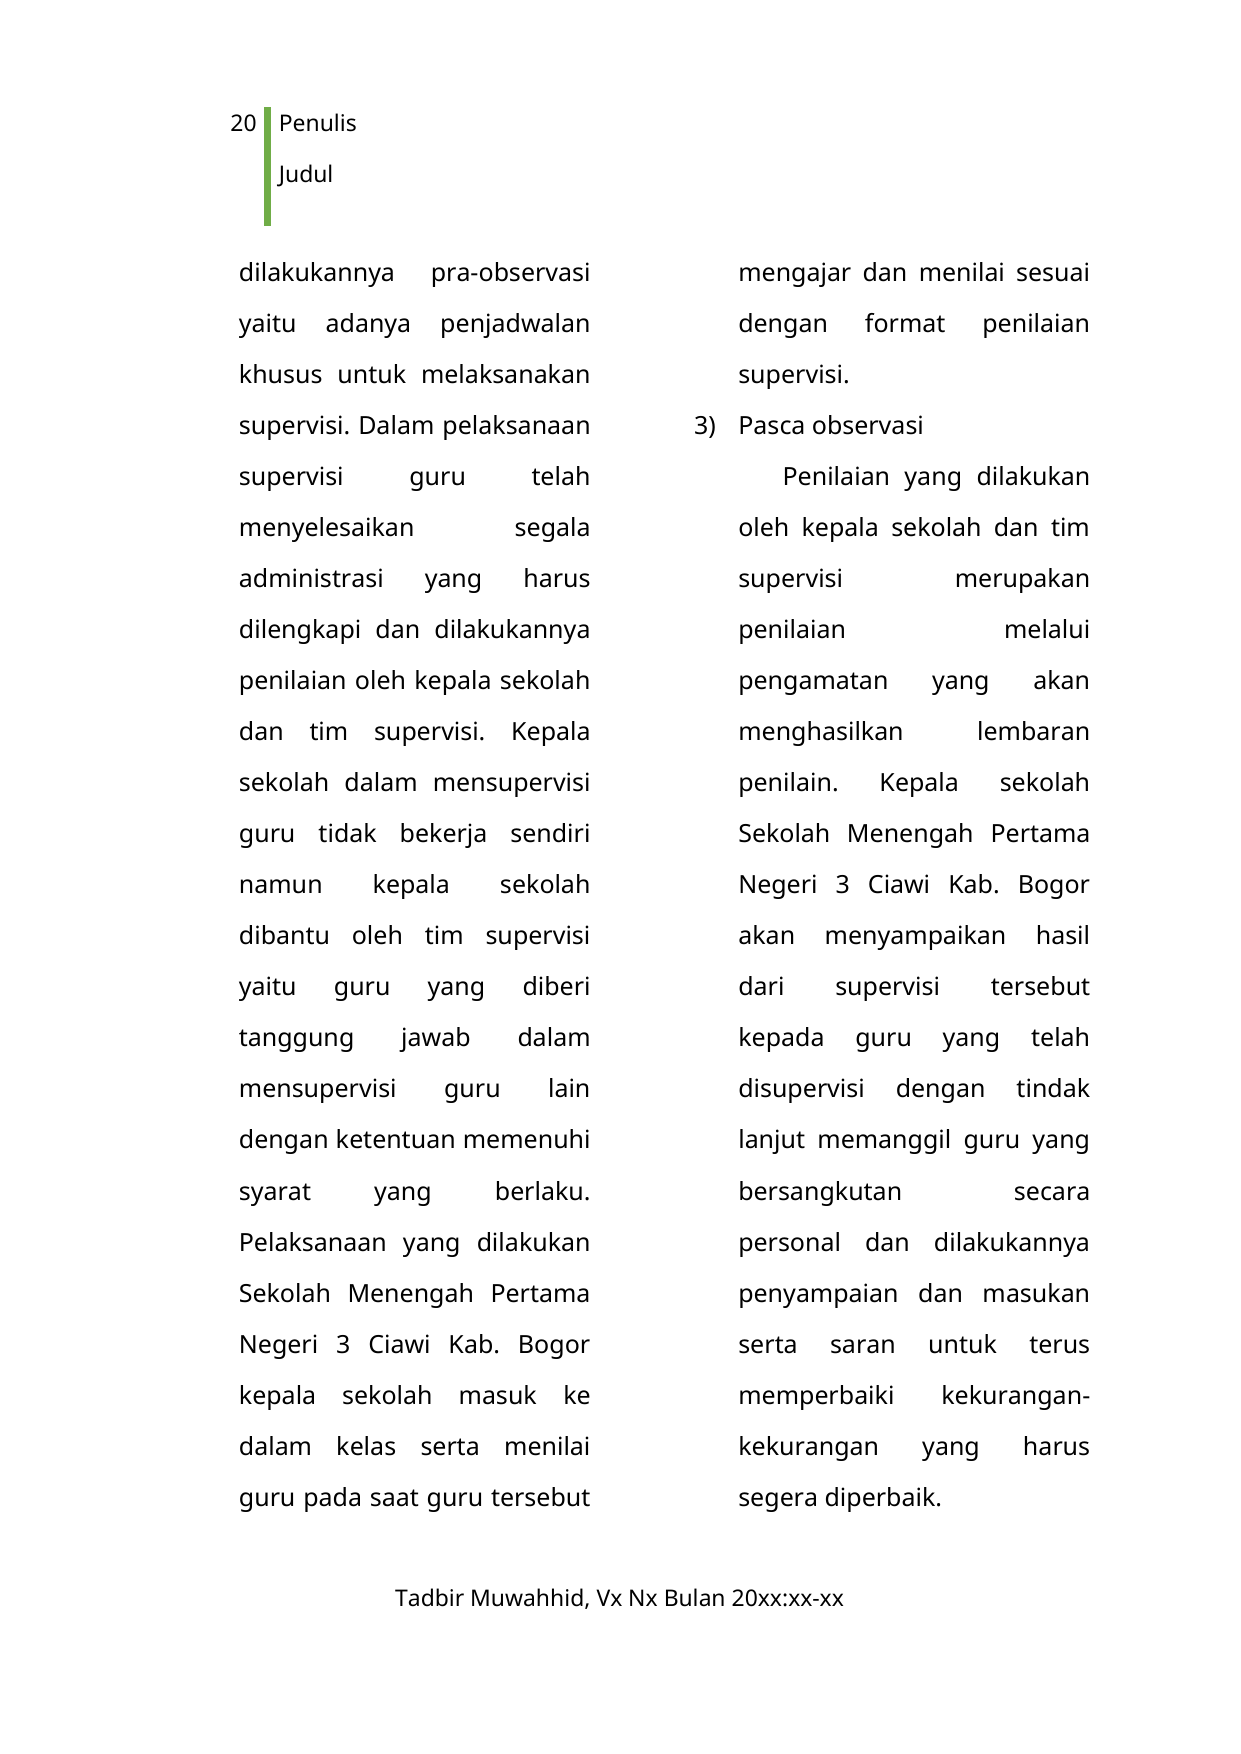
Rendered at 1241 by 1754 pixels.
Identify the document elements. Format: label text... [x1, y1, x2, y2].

text Penilaian yang dilakukan oleh kepala sekolah dan tim supervisi merupakan penilaian melalui pengamatan yang akan menghasilkan lembaran penilain. Kepala sekolah Sekolah Menengah Pertama Negeri 3 Ciawi Kab. Bogor akan menyampaikan hasil dari supervisi tersebut kepada guru yang telah disupervisi dengan tindak lanjut memanggil guru yang bersangkutan secara personal dan dilakukannya penyampaian dan masukan serta saran untuk terus memperbaiki kekurangan-kekurangan yang harus segera diperbaik. [738, 458, 1090, 1513]
list Pasca observasi [694, 407, 1090, 442]
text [738, 254, 1090, 391]
